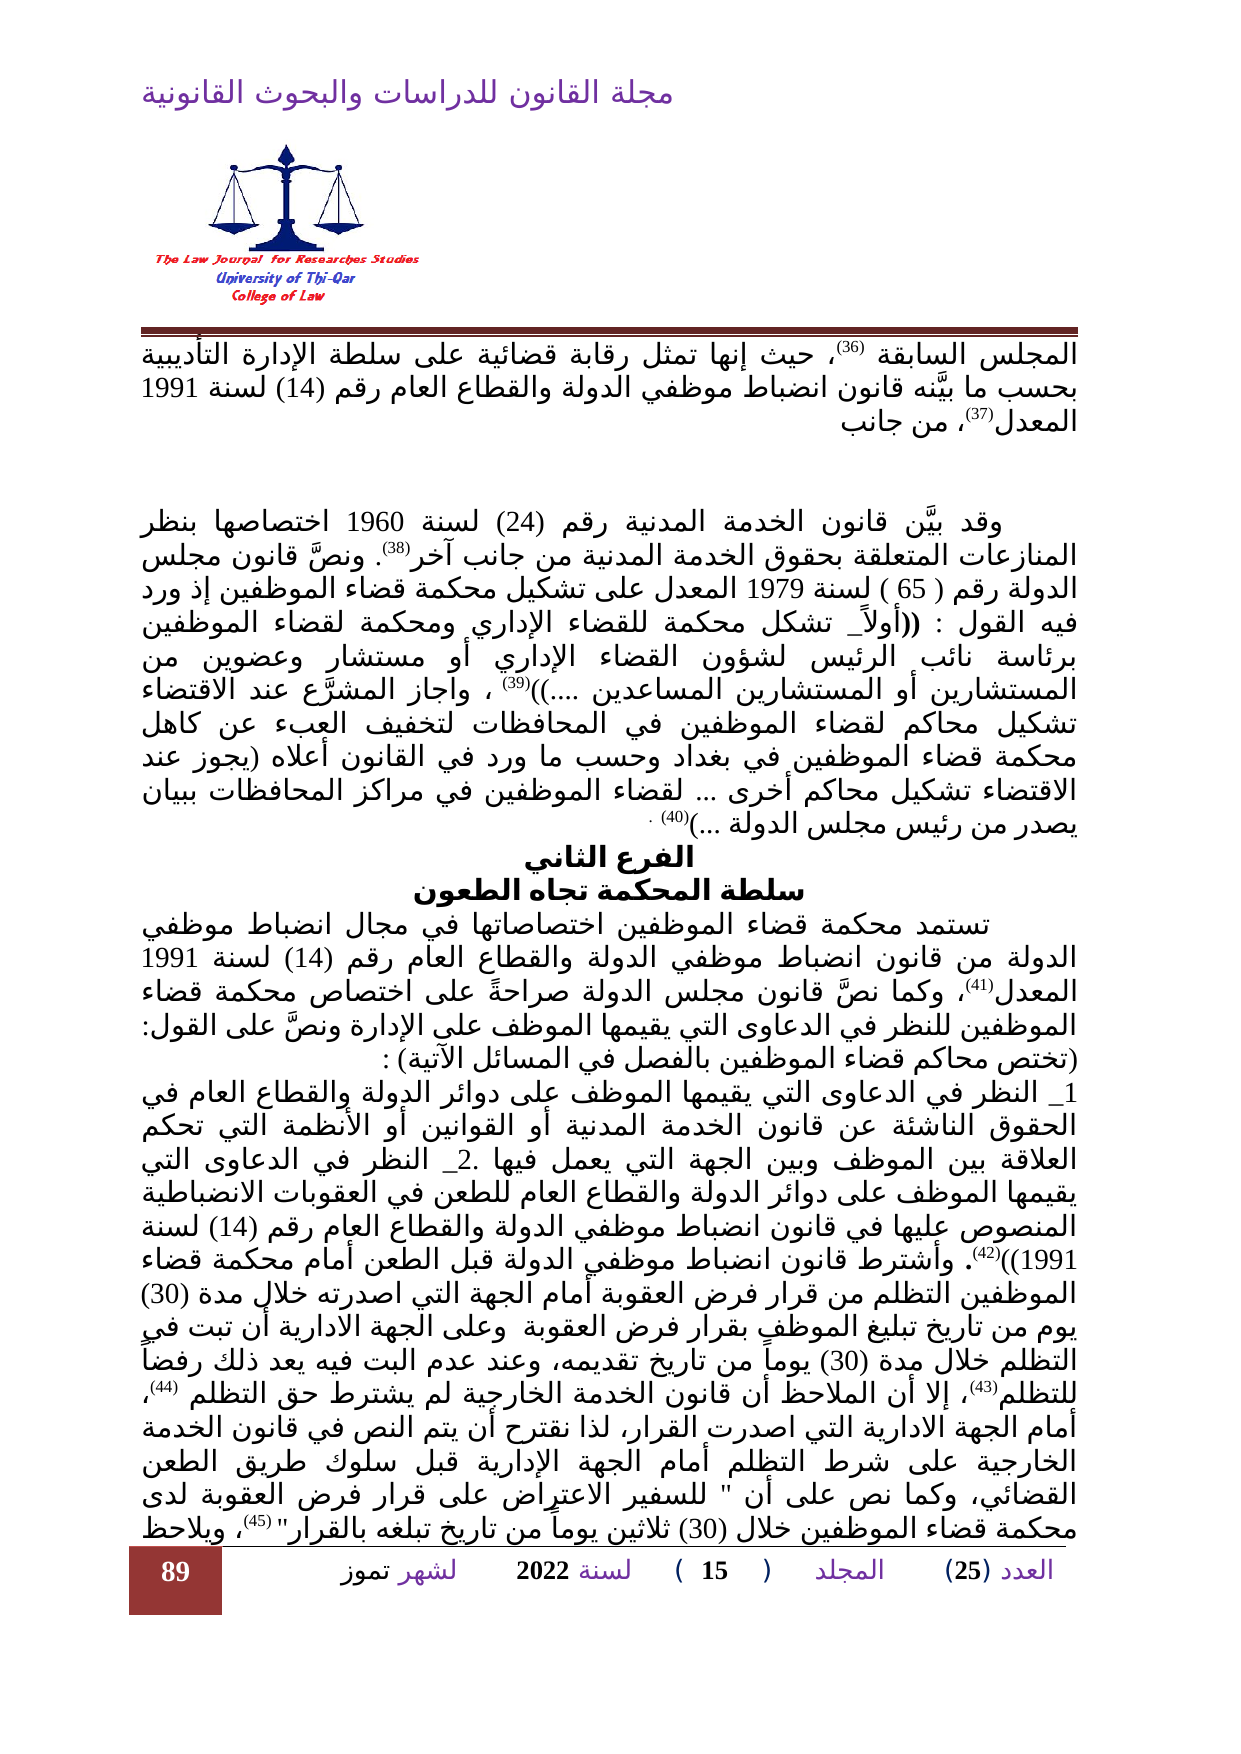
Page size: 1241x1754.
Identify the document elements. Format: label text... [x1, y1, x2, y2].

text الفرع الثاني [141, 840, 1078, 873]
text سلطة المحكمة تجاه الطعون [141, 873, 1078, 907]
text وقد بيَّن قانون الخدمة المدنية رقم (24) لسنة 1960 اختصاصها بنظر المنازعات المتعلقة بحقوق الخدمة المدنية من جانب آخر(38). ونصَّ قانون مجلس الدولة رقم ( 65 ) لسنة 1979 المعدل على تشكيل محكمة قضاء الموظفين إذ ورد فيه القول : ((أولاً_ تشكل محكمة للقضاء الإداري ومحكمة لقضاء الموظفين برئاسة نائب الرئيس لشؤون القضاء الإداري أو مستشار وعضوين من المستشارين أو المستشارين المساعدين ....))(39) ، واجاز المشرَّع عند الاقتضاء تشكيل محاكم لقضاء الموظفين في المحافظات لتخفيف العبء عن كاهل محكمة قضاء الموظفين في بغداد وحسب ما ورد في القانون أعلاه (يجوز عند الاقتضاء تشكيل محاكم أخرى ... لقضاء الموظفين في مراكز المحافظات ببيان يصدر من رئيس مجلس الدولة ...)(40) . [141, 504, 1078, 840]
text تستمد محكمة قضاء الموظفين اختصاصاتها في مجال انضباط موظفي الدولة من قانون انضباط موظفي الدولة والقطاع العام رقم (14) لسنة 1991 المعدل(41)، وكما نصَّ قانون مجلس الدولة صراحةً على اختصاص محكمة قضاء الموظفين للنظر في الدعاوى التي يقيمها الموظف على الإدارة ونصَّ على القول: (تختص محاكم قضاء الموظفين بالفصل في المسائل الآتية) : [141, 907, 1078, 1075]
picture [140, 136, 427, 314]
